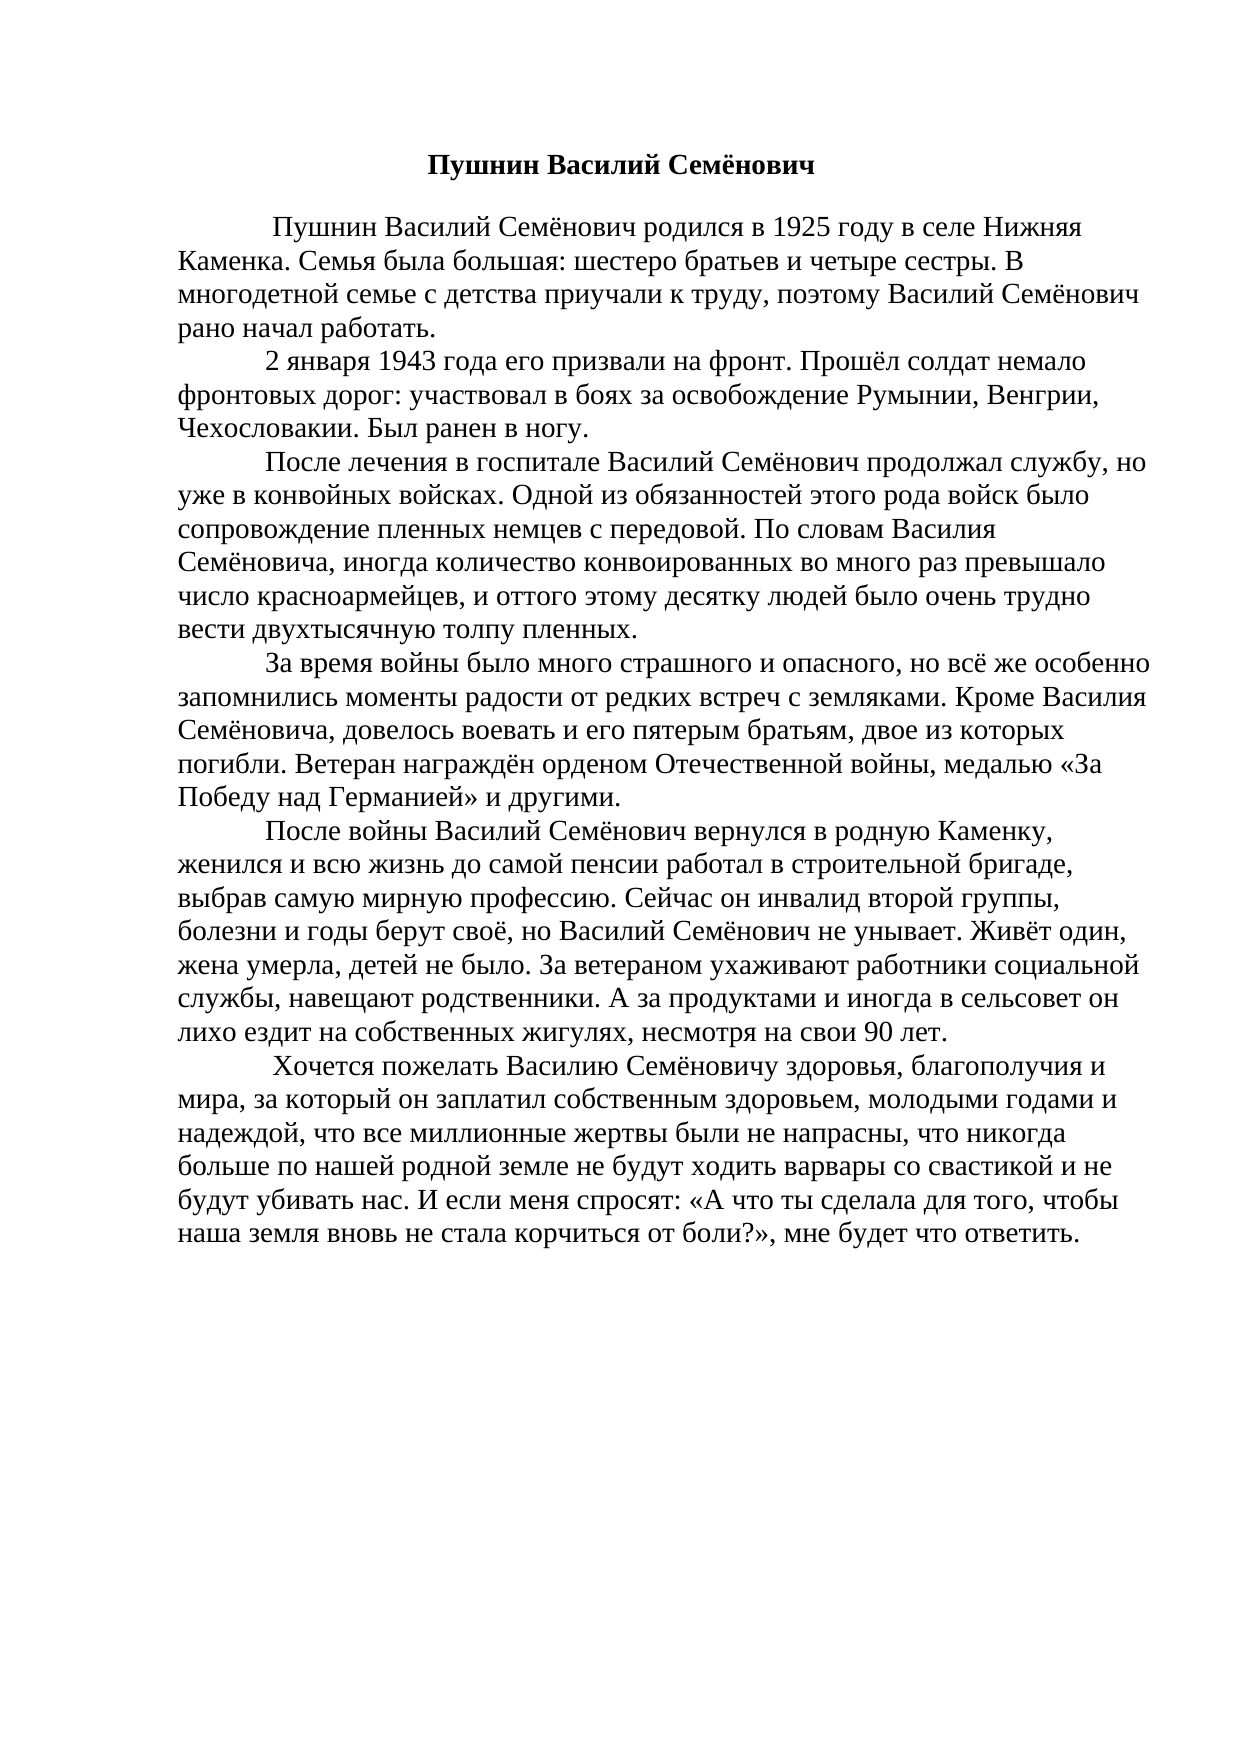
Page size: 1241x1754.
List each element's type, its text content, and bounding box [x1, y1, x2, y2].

text Пушнин Василий Семёнович родился в 1925 году в селе Нижняя Каменка. Семья была большая: шестеро братьев и четыре сестры. В многодетной семье с детства приучали к труду, поэтому Василий Семёнович рано начал работать. [177, 209, 1152, 343]
text После войны Василий Семёнович вернулся в родную Каменку, женился и всю жизнь до самой пенсии работал в строительной бригаде, выбрав самую мирную профессию. Сейчас он инвалид второй группы, болезни и годы берут своё, но Василий Семёнович не унывает. Живёт один, жена умерла, детей не было. За ветераном ухаживают работники социальной службы, навещают родственники. А за продуктами и иногда в сельсовет он лихо ездит на собственных жигулях, несмотря на свои 90 лет. [177, 813, 1152, 1048]
text Хочется пожелать Василию Семёновичу здоровья, благополучия и мира, за который он заплатил собственным здоровьем, молодыми годами и надеждой, что все миллионные жертвы были не напрасны, что никогда больше по нашей родной земле не будут ходить варвары со свастикой и не будут убивать нас. И если меня спросят: «А что ты сделала для того, чтобы наша земля вновь не стала корчиться от боли?», мне будет что ответить. [177, 1048, 1152, 1249]
text 2 января 1943 года его призвали на фронт. Прошёл солдат немало фронтовых дорог: участвовал в боях за освобождение Румынии, Венгрии, Чехословакии. Был ранен в ногу. [177, 343, 1152, 444]
text За время войны было много страшного и опасного, но всё же особенно запомнились моменты радости от редких встреч с земляками. Кроме Василия Семёновича, довелось воевать и его пятерым братьям, двое из которых погибли. Ветеран награждён орденом Отечественной войны, медалью «За Победу над Германией» и другими. [177, 645, 1152, 813]
text После лечения в госпитале Василий Семёнович продолжал службу, но уже в конвойных войсках. Одной из обязанностей этого рода войск было сопровождение пленных немцев с передовой. По словам Василия Семёновича, иногда количество конвоированных во много раз превышало число красноармейцев, и оттого этому десятку людей было очень трудно вести двухтысячную толпу пленных. [177, 444, 1152, 645]
text Пушнин Василий Семёнович [177, 147, 1152, 180]
